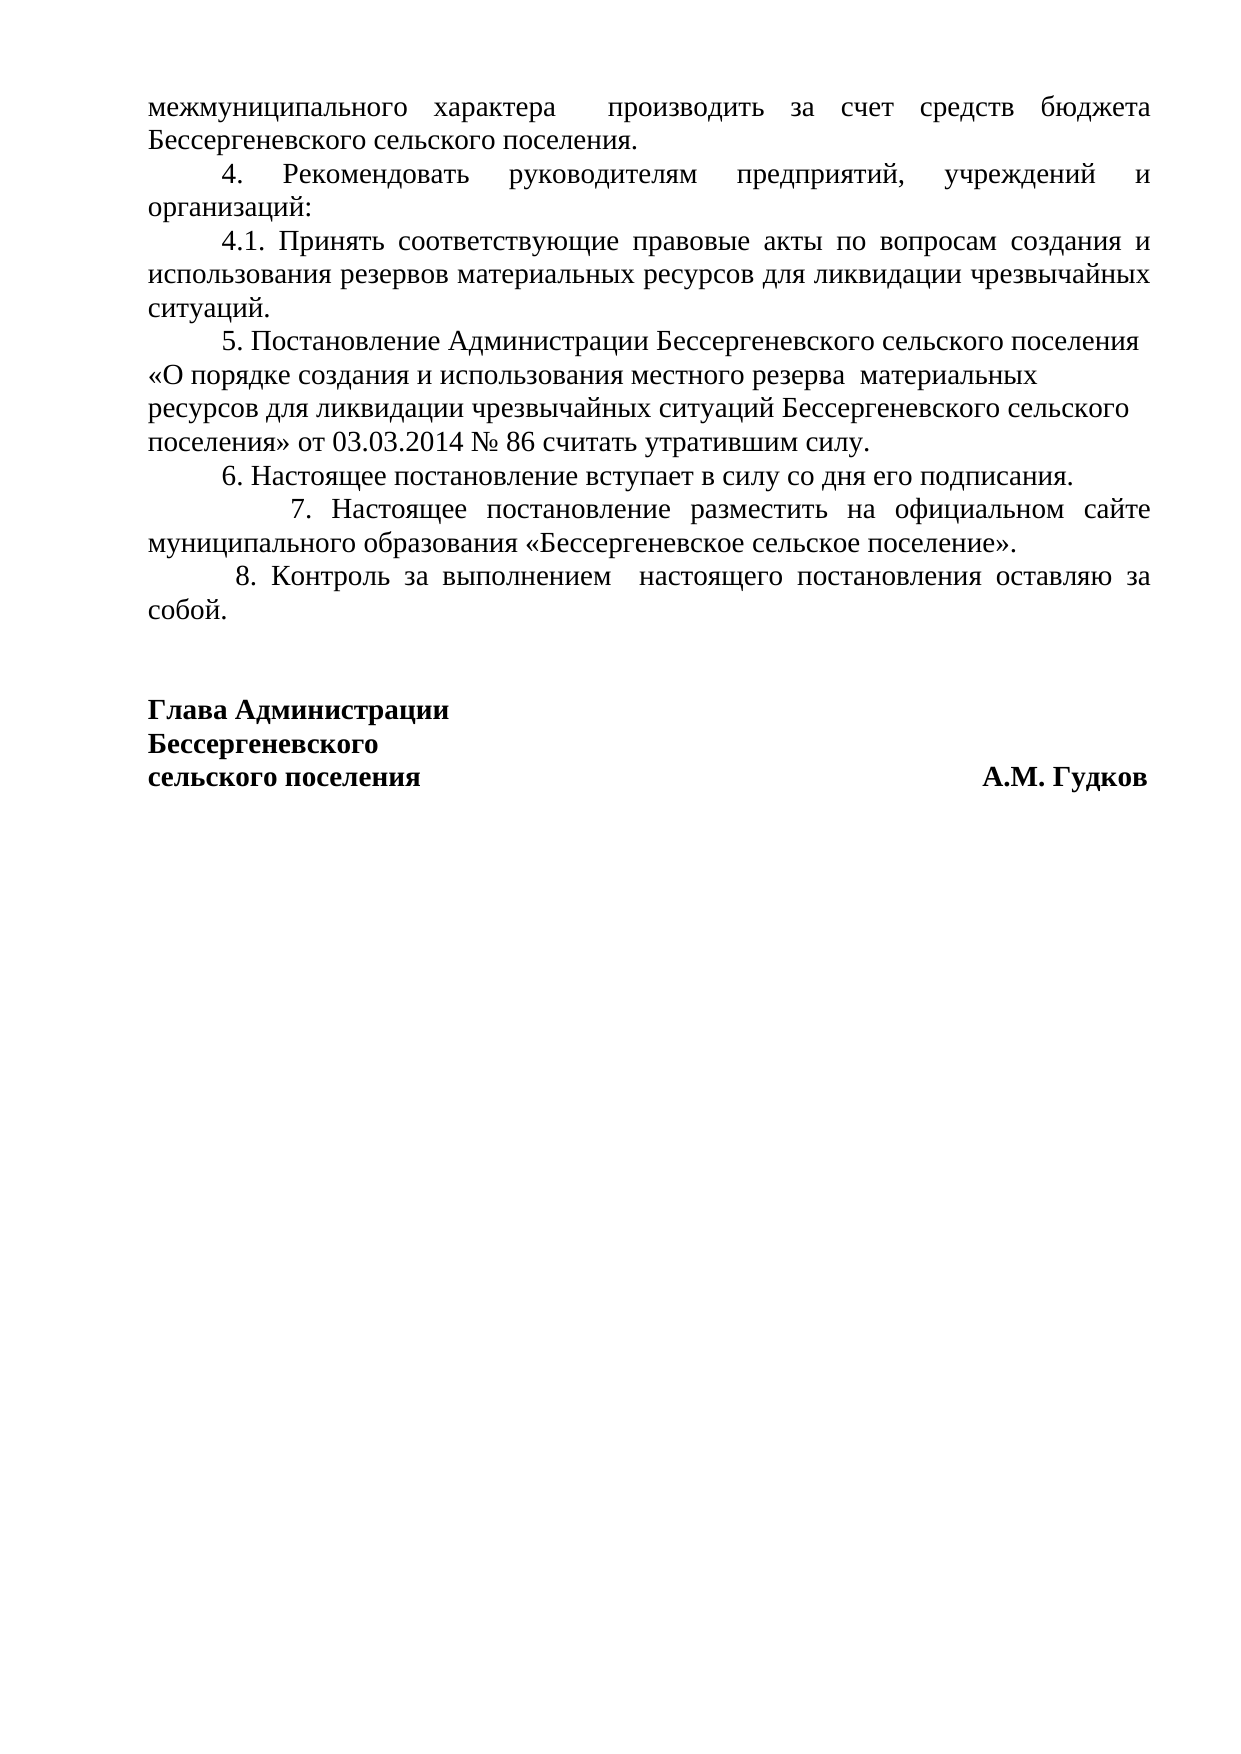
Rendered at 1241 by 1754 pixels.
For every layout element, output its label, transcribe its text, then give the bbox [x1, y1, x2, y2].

text 5. Постановление Администрации Бессергеневского сельского поселения «О порядке создания и использования местного резерва материальных ресурсов для ликвидации чрезвычайных ситуаций Бессергеневского сельского поселения» от 03.03.2014 № 86 считать утратившим силу. [148, 323, 1152, 458]
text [148, 89, 1152, 156]
text сельского поселения А.М. Гудков [148, 759, 1152, 793]
text 4.1. Принять соответствующие правовые акты по вопросам создания и использования резервов материальных ресурсов для ликвидации чрезвычайных ситуаций. [148, 223, 1152, 323]
text 7. Настоящее постановление разместить на официальном сайте муниципального образования «Бессергеневское сельское поселение». [148, 491, 1152, 558]
text 4. Рекомендовать руководителям предприятий, учреждений и организаций: [148, 156, 1152, 223]
text 6. Настоящее постановление вступает в силу со дня его подписания. [148, 458, 1152, 491]
text Бессергеневского [148, 726, 1152, 759]
text Глава Администрации [148, 692, 1152, 726]
text 8. Контроль за выполнением настоящего постановления оставляю за собой. [148, 558, 1152, 625]
